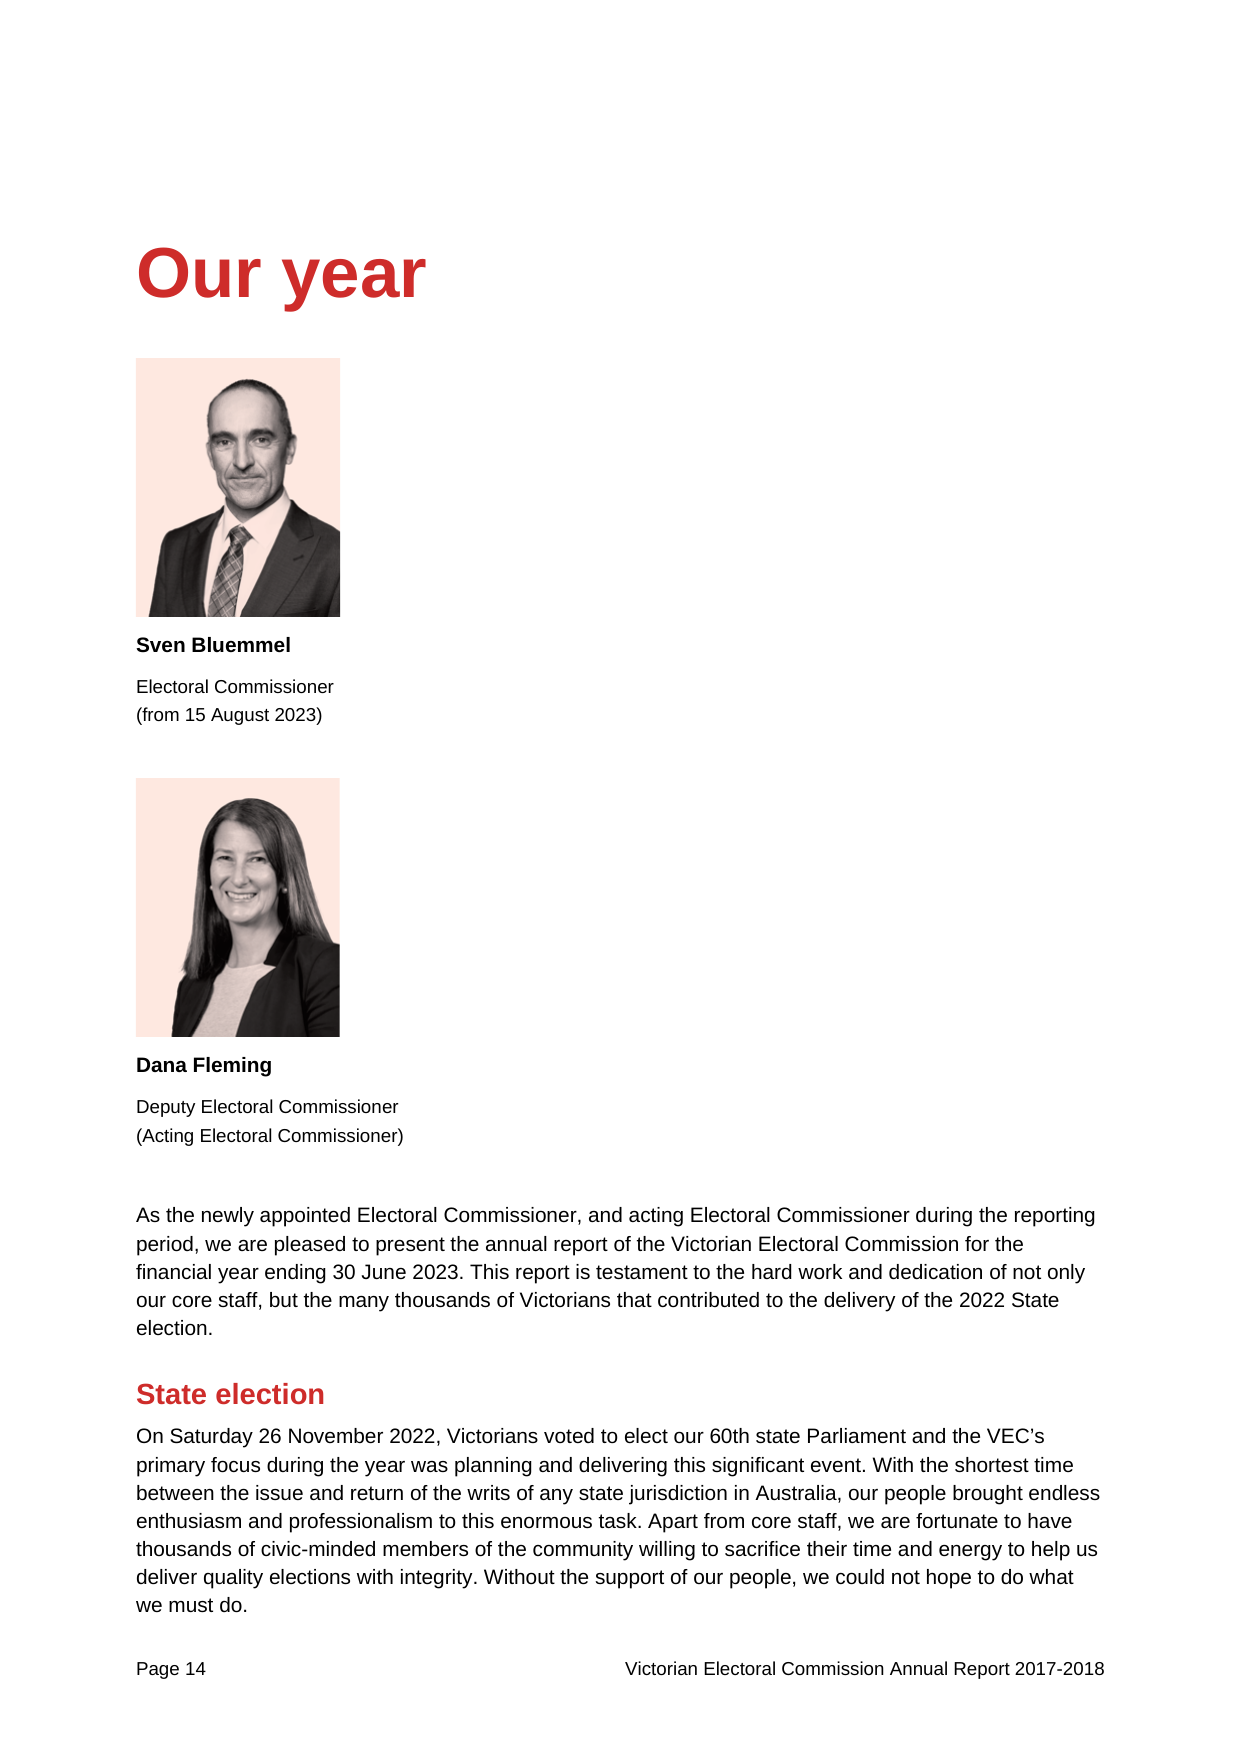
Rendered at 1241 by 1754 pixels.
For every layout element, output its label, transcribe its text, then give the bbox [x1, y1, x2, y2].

subtitle Our year [136, 231, 1104, 313]
text Sven Bluemmel [136, 629, 1104, 657]
picture [135, 778, 340, 1037]
text Electoral Commissioner (from 15 August 2023) [136, 669, 1104, 726]
text Deputy Electoral Commissioner (Acting Electoral Commissioner) [136, 1090, 1104, 1146]
picture [135, 358, 341, 617]
text Dana Fleming [136, 1049, 1104, 1077]
text As the newly appointed Electoral Commissioner, and acting Electoral Commissioner during the reporting period, we are pleased to present the annual report of the Victorian Electoral Commission for the financial year ending 30 June 2023. This report is testament to the hard work and dedication of not only our core staff, but the many thousands of Victorians that contributed to the delivery of the 2022 State election. [136, 1199, 1104, 1340]
subtitle State election [136, 1377, 1104, 1411]
text On Saturday 26 November 2022, Victorians voted to elect our 60th state Parliament and the VEC’s primary focus during the year was planning and delivering this significant event. With the shortest time between the issue and return of the writs of any state jurisdiction in Australia, our people brought endless enthusiasm and professionalism to this enormous task. Apart from core staff, we are fortunate to have thousands of civic-minded members of the community willing to sacrifice their time and energy to help us deliver quality elections with integrity. Without the support of our people, we could not hope to do what we must do. [136, 1420, 1104, 1617]
